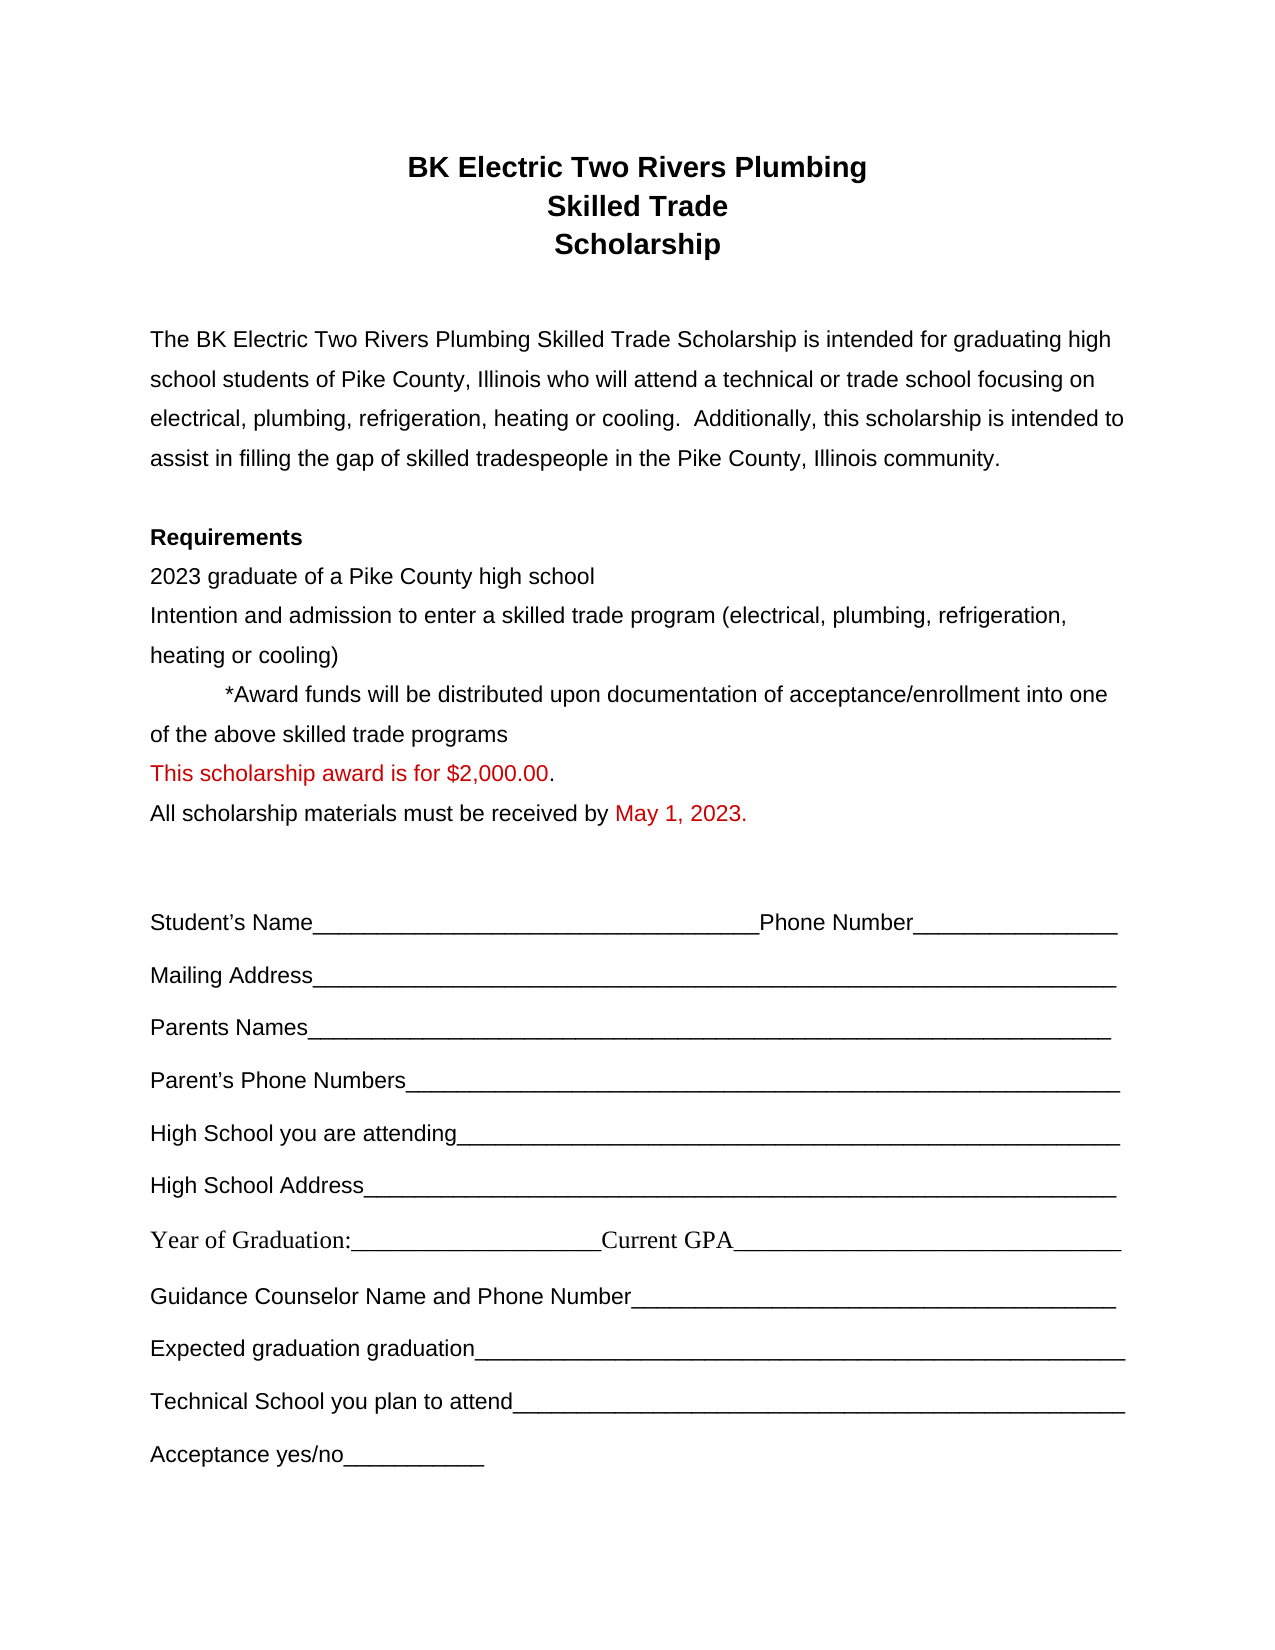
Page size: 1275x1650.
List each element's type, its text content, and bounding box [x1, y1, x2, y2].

text High School Address___________________________________________________________ [150, 1172, 1125, 1199]
text High School you are attending____________________________________________________ [150, 1120, 1125, 1146]
text Parent’s Phone Numbers________________________________________________________ [150, 1067, 1125, 1093]
text Technical School you plan to attend________________________________________________ [150, 1388, 1125, 1414]
text *Award funds will be distributed upon documentation of acceptance/enrollment into one of the above skilled trade programs [150, 681, 1125, 747]
text All scholarship materials must be received by May 1, 2023. [150, 800, 1125, 826]
text Guidance Counselor Name and Phone Number______________________________________ [150, 1283, 1125, 1309]
text Mailing Address_______________________________________________________________ [150, 962, 1125, 988]
text BK Electric Two Rivers Plumbing [150, 150, 1125, 183]
text Year of Graduation:____________________Current GPA_______________________________ [150, 1225, 1125, 1254]
text Scholarship [150, 227, 1125, 261]
text 2023 graduate of a Pike County high school [150, 563, 1125, 589]
text Parents Names_______________________________________________________________ [150, 1014, 1125, 1041]
text Intention and admission to enter a skilled trade program (electrical, plumbing, refrigeration, heating or cooling) [150, 602, 1125, 668]
text The BK Electric Two Rivers Plumbing Skilled Trade Scholarship is intended for graduating high school students of Pike County, Illinois who will attend a technical or trade school focusing on electrical, plumbing, refrigeration, heating or cooling. Additionally, this scholarship is intended to assist in filling the gap of skilled tradespeople in the Pike County, Illinois community. [150, 326, 1125, 471]
text Student’s Name___________________________________Phone Number________________ [150, 909, 1125, 935]
text Requirements [150, 523, 1125, 550]
text This scholarship award is for $2,000.00. [150, 760, 1125, 787]
text Expected graduation graduation___________________________________________________ [150, 1335, 1125, 1362]
text Skilled Trade [150, 188, 1125, 222]
text Acceptance yes/no___________ [150, 1441, 1125, 1467]
